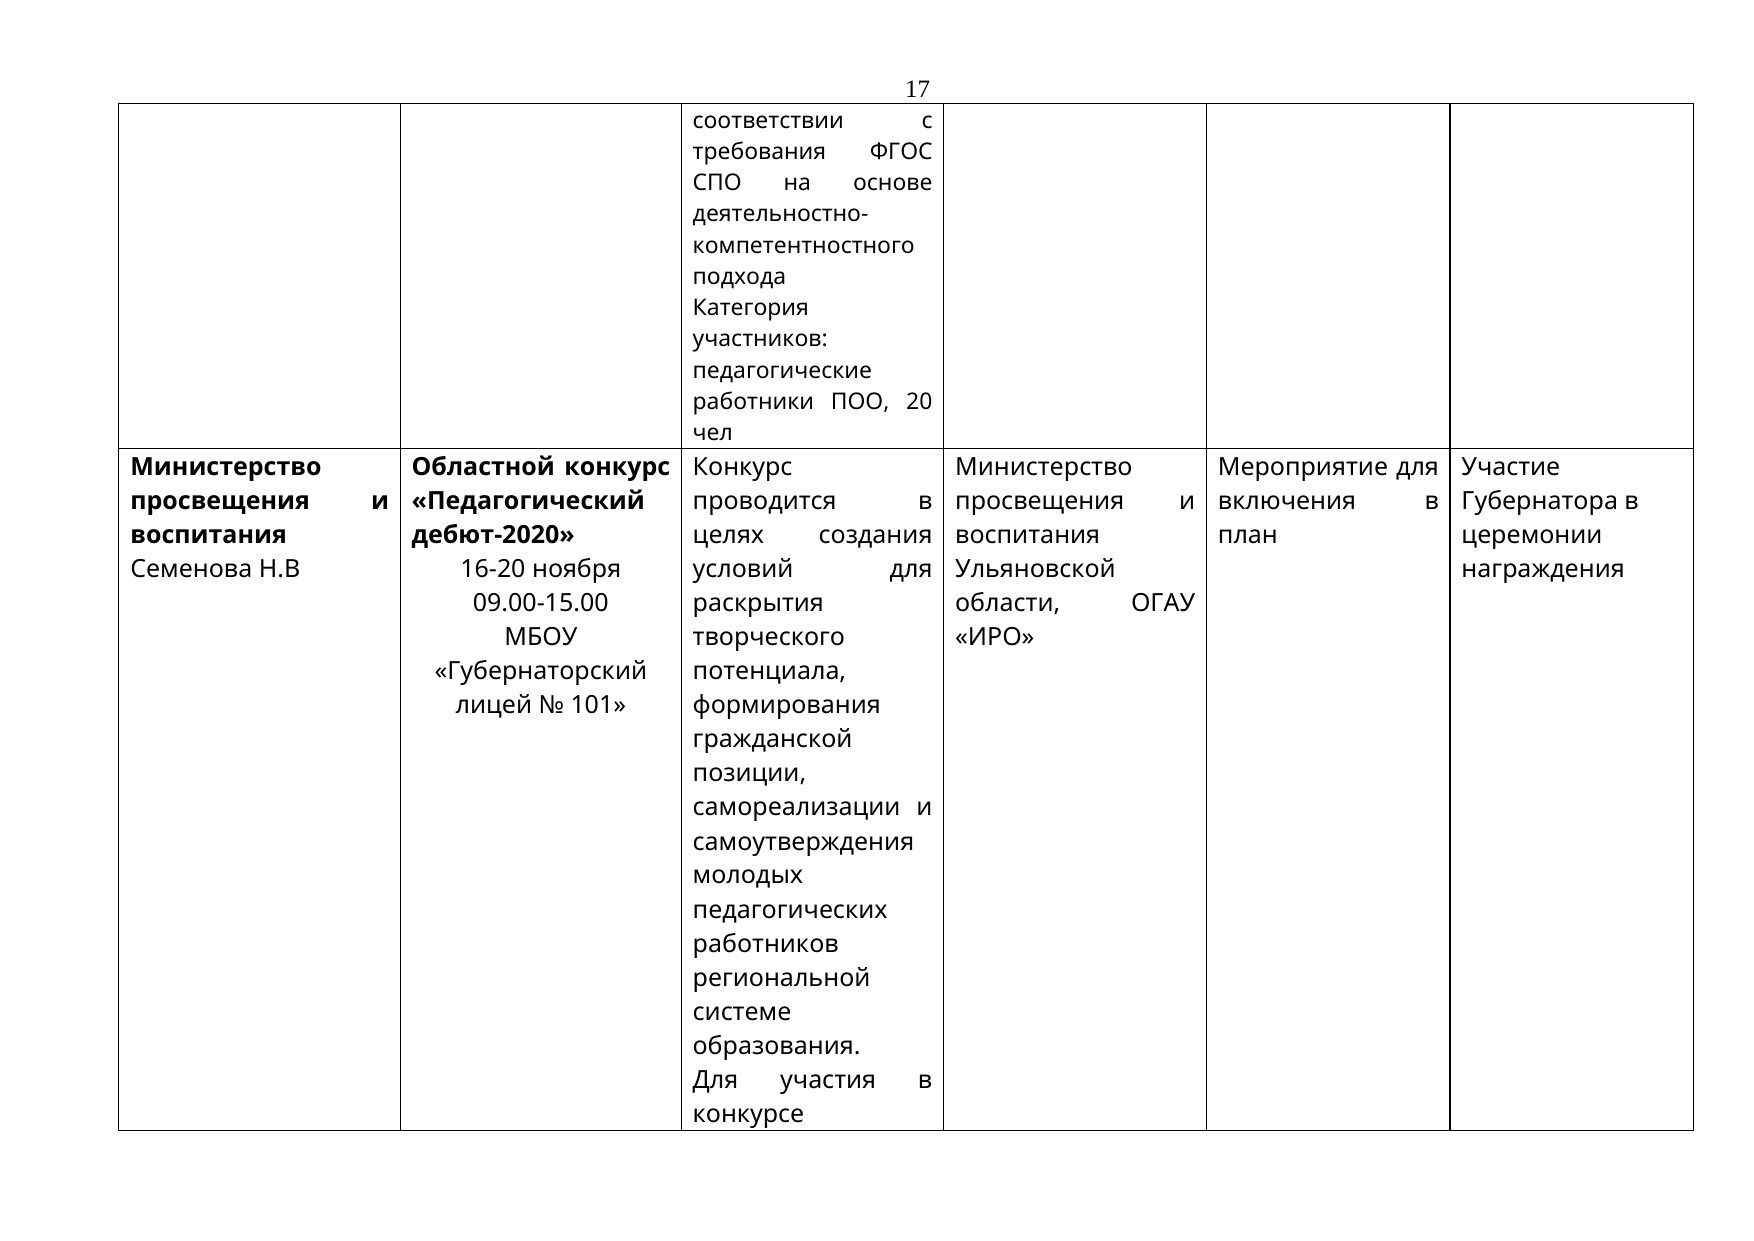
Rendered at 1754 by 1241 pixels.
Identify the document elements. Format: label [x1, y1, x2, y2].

table_cell [1451, 449, 1693, 1130]
table_cell [1451, 104, 1693, 447]
table_cell [944, 449, 1206, 1130]
table_cell [944, 104, 1206, 447]
table_cell [1207, 449, 1449, 1130]
table_cell [119, 104, 400, 447]
table_cell [119, 449, 400, 1130]
table_cell [682, 449, 943, 1130]
table_cell [401, 104, 681, 447]
table_cell [1207, 104, 1449, 447]
table_cell [401, 449, 681, 1130]
table_cell [682, 104, 943, 447]
